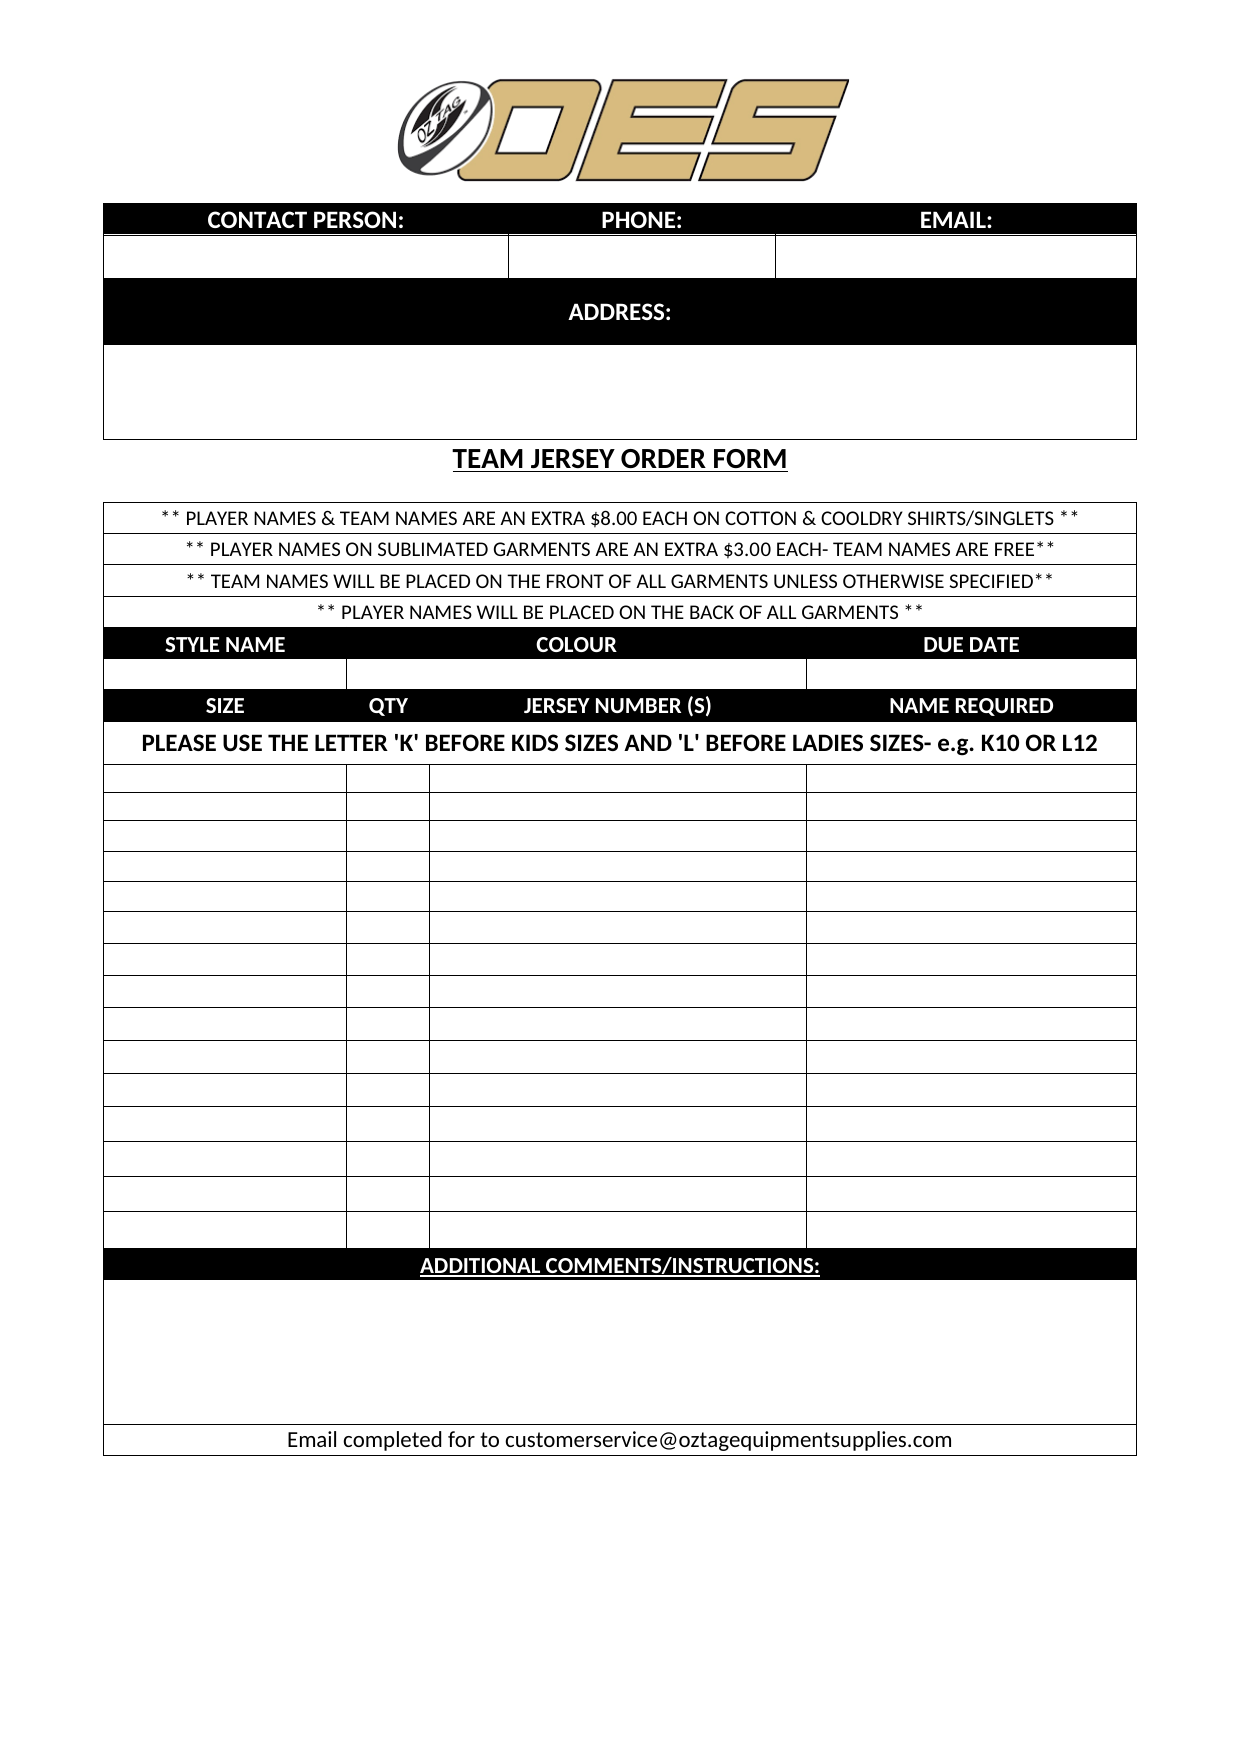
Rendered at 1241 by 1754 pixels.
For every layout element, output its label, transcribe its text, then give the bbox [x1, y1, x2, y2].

table_cell [430, 976, 806, 1007]
table_cell [430, 882, 806, 911]
table_cell [807, 882, 1136, 911]
table_cell [430, 1041, 806, 1073]
table_cell [347, 1008, 429, 1040]
table_cell [347, 1107, 429, 1141]
table_cell QTY [347, 690, 429, 721]
table_cell SIZE [104, 690, 346, 721]
table_cell [104, 659, 346, 689]
table_cell [104, 976, 346, 1007]
table_cell [807, 1074, 1136, 1106]
table_cell NAME REQUIRED [807, 690, 1136, 721]
table_cell [347, 765, 429, 792]
table_cell ADDRESS: [104, 279, 1136, 344]
table_cell [347, 793, 429, 820]
table_cell [104, 821, 346, 851]
table_cell [430, 1177, 806, 1211]
table_cell [104, 1177, 346, 1211]
table_cell [430, 1142, 806, 1176]
table_cell [430, 852, 806, 881]
table_cell [347, 1177, 429, 1211]
table_cell COLOUR [347, 628, 806, 658]
table_cell [807, 852, 1136, 881]
table_cell [807, 1041, 1136, 1073]
table_cell [430, 793, 806, 820]
table_cell [104, 345, 1136, 439]
table_cell [430, 912, 806, 943]
table_cell [430, 1008, 806, 1040]
table_cell [430, 765, 806, 792]
table_cell [104, 1041, 346, 1073]
table_cell [104, 1107, 346, 1141]
table_cell [807, 1107, 1136, 1141]
table_cell [104, 944, 346, 975]
table_cell [347, 1142, 429, 1176]
table_cell [807, 793, 1136, 820]
table_cell [430, 1212, 806, 1248]
picture [396, 71, 850, 185]
table_cell [347, 659, 806, 689]
table_cell [430, 1074, 806, 1106]
table_cell [430, 1107, 806, 1141]
table_cell [347, 912, 429, 943]
table_cell [807, 976, 1136, 1007]
table_cell [104, 236, 508, 278]
table_cell STYLE NAME [104, 628, 346, 658]
table_cell [347, 944, 429, 975]
table_cell JERSEY NUMBER (S) [430, 690, 806, 721]
table_cell [104, 1142, 346, 1176]
table_cell ADDITIONAL COMMENTS/INSTRUCTIONS: [104, 1249, 1136, 1279]
table_cell [347, 1041, 429, 1073]
table_cell [104, 793, 346, 820]
table_cell [347, 882, 429, 911]
table_cell [347, 1212, 429, 1248]
table_cell [807, 1212, 1136, 1248]
table_header ** PLAYER NAMES & TEAM NAMES ARE AN EXTRA $8.00 EACH ON COTTON & COOLDRY SHIRTS/SINGLETS ** [104, 503, 1136, 533]
table_cell [104, 852, 346, 881]
table_header CONTACT PERSON: [104, 204, 508, 234]
table_cell [104, 912, 346, 943]
table_cell [104, 1280, 1136, 1423]
table_cell [104, 765, 346, 792]
table_cell [347, 852, 429, 881]
table_cell [807, 765, 1136, 792]
table_cell [104, 1212, 346, 1248]
table_cell [807, 944, 1136, 975]
table_cell [807, 1177, 1136, 1211]
table_cell ** PLAYER NAMES ON SUBLIMATED GARMENTS ARE AN EXTRA $3.00 EACH- TEAM NAMES ARE FREE** [104, 534, 1136, 564]
table_header EMAIL: [776, 204, 1136, 234]
table_cell [104, 1074, 346, 1106]
table_cell [347, 976, 429, 1007]
table_cell [807, 659, 1136, 689]
table_cell DUE DATE [807, 628, 1136, 658]
table_cell [347, 1074, 429, 1106]
table_cell [776, 236, 1136, 278]
table_cell ** TEAM NAMES WILL BE PLACED ON THE FRONT OF ALL GARMENTS UNLESS OTHERWISE SPECIFIED** [104, 565, 1136, 596]
table_cell [104, 1008, 346, 1040]
table_cell [347, 821, 429, 851]
table_cell [509, 236, 775, 278]
text TEAM JERSEY ORDER FORM [150, 440, 1090, 476]
table_cell [807, 912, 1136, 943]
table_header PHONE: [509, 204, 775, 234]
table_cell [807, 1008, 1136, 1040]
table_cell [430, 821, 806, 851]
table_cell [807, 1142, 1136, 1176]
table_cell ** PLAYER NAMES WILL BE PLACED ON THE BACK OF ALL GARMENTS ** [104, 597, 1136, 627]
table_cell PLEASE USE THE LETTER 'K' BEFORE KIDS SIZES AND 'L' BEFORE LADIES SIZES- e.g. K10 OR L12 [104, 722, 1136, 764]
table_cell [104, 882, 346, 911]
table_cell Email completed for to customerservice@oztagequipmentsupplies.com [104, 1425, 1136, 1455]
table_cell [430, 944, 806, 975]
table_cell [807, 821, 1136, 851]
